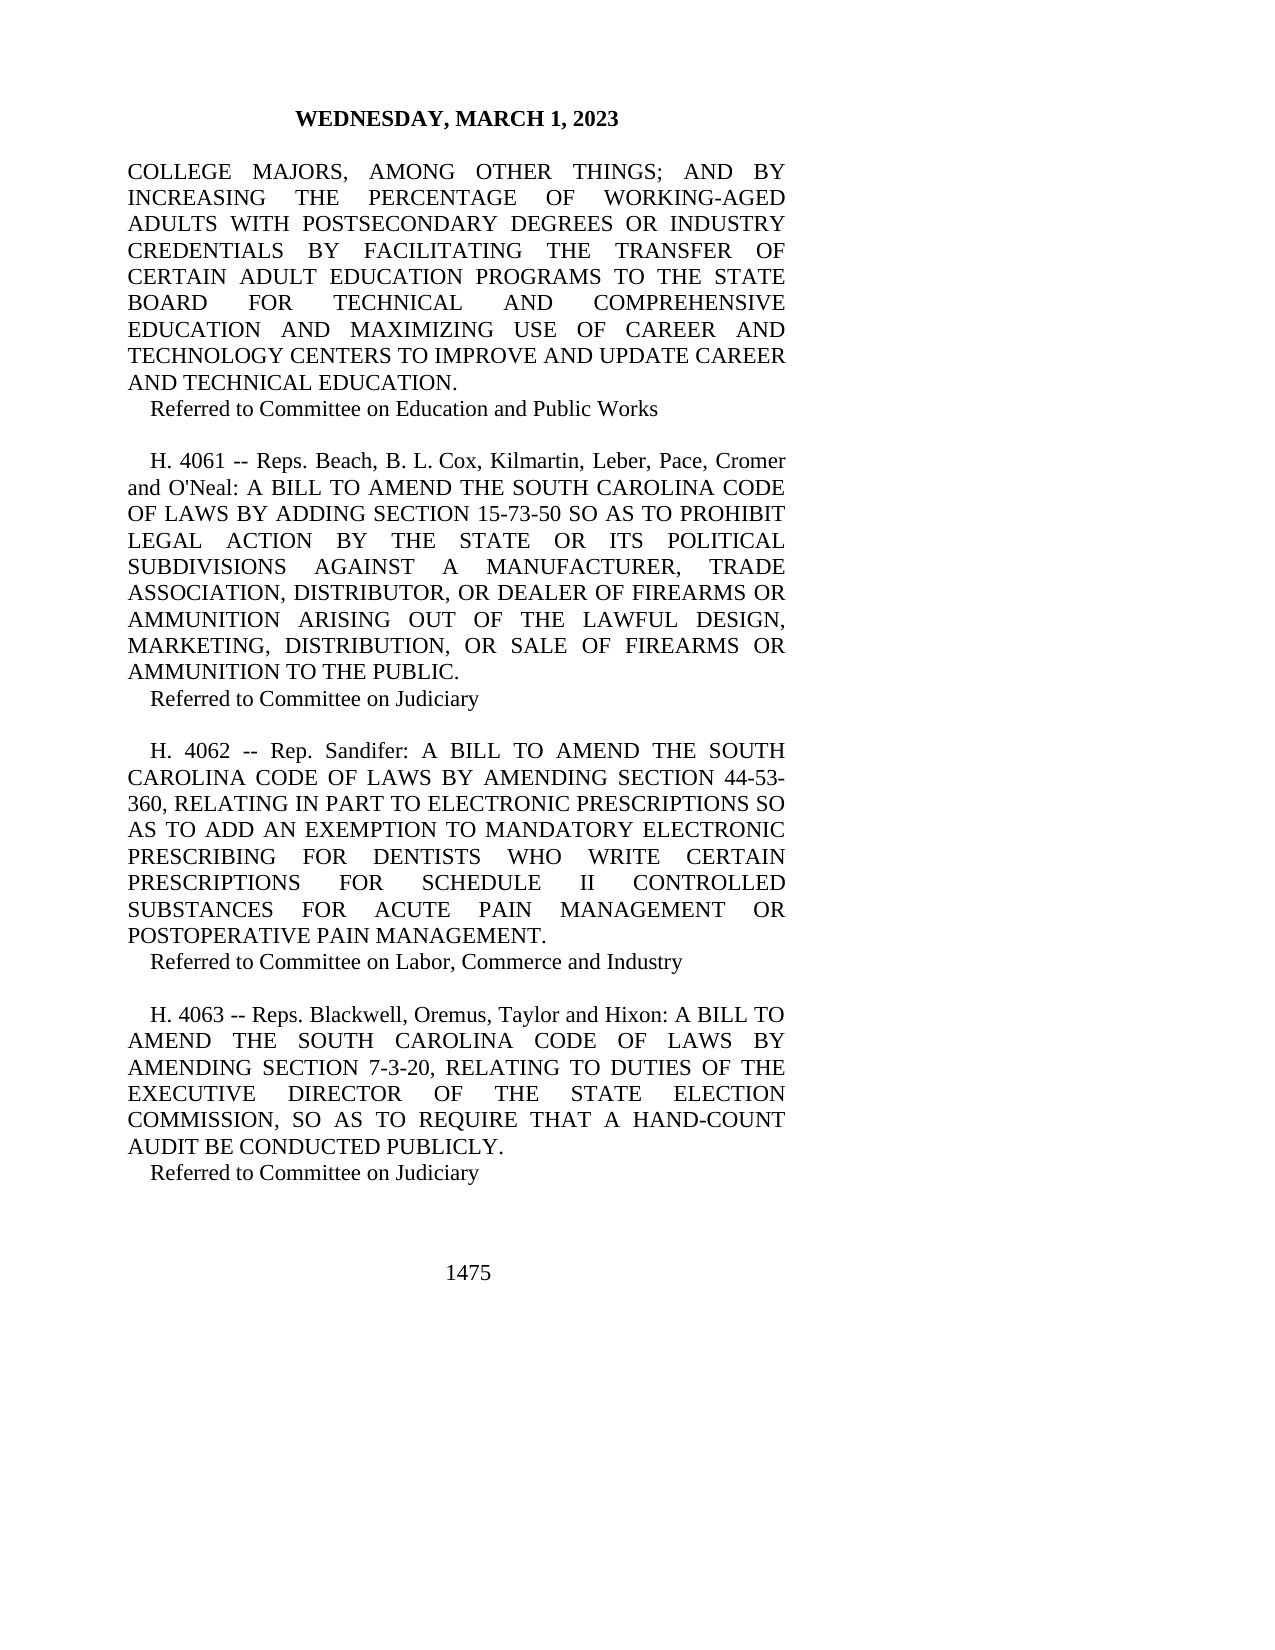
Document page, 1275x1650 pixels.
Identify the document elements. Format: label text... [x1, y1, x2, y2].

text H. 4063 -- Reps. Blackwell, Oremus, Taylor and Hixon: A BILL TO AMEND THE SOUTH CAROLINA CODE OF LAWS BY AMENDING SECTION 7-3-20, RELATING TO DUTIES OF THE EXECUTIVE DIRECTOR OF THE STATE ELECTION COMMISSION, SO AS TO REQUIRE THAT A HAND-COUNT AUDIT BE CONDUCTED PUBLICLY. [127, 1001, 786, 1159]
text H. 4061 -- Reps. Beach, B. L. Cox, Kilmartin, Leber, Pace, Cromer and O'Neal: A BILL TO AMEND THE SOUTH CAROLINA CODE OF LAWS BY ADDING SECTION 15-73-50 SO AS TO PROHIBIT LEGAL ACTION BY THE STATE OR ITS POLITICAL SUBDIVISIONS AGAINST A MANUFACTURER, TRADE ASSOCIATION, DISTRIBUTOR, OR DEALER OF FIREARMS OR AMMUNITION ARISING OUT OF THE LAWFUL DESIGN, MARKETING, DISTRIBUTION, OR SALE OF FIREARMS OR AMMUNITION TO THE PUBLIC. [127, 448, 786, 685]
text Referred to Committee on Judiciary [127, 685, 786, 711]
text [127, 158, 786, 395]
text Referred to Committee on Labor, Commerce and Industry [127, 948, 786, 975]
text Referred to Committee on Education and Public Works [127, 395, 786, 421]
text Referred to Committee on Judiciary [127, 1159, 786, 1186]
text H. 4062 -- Rep. Sandifer: A BILL TO AMEND THE SOUTH CAROLINA CODE OF LAWS BY AMENDING SECTION 44-53-360, RELATING IN PART TO ELECTRONIC PRESCRIPTIONS SO AS TO ADD AN EXEMPTION TO MANDATORY ELECTRONIC PRESCRIBING FOR DENTISTS WHO WRITE CERTAIN PRESCRIPTIONS FOR SCHEDULE II CONTROLLED SUBSTANCES FOR ACUTE PAIN MANAGEMENT OR POSTOPERATIVE PAIN MANAGEMENT. [127, 737, 786, 948]
